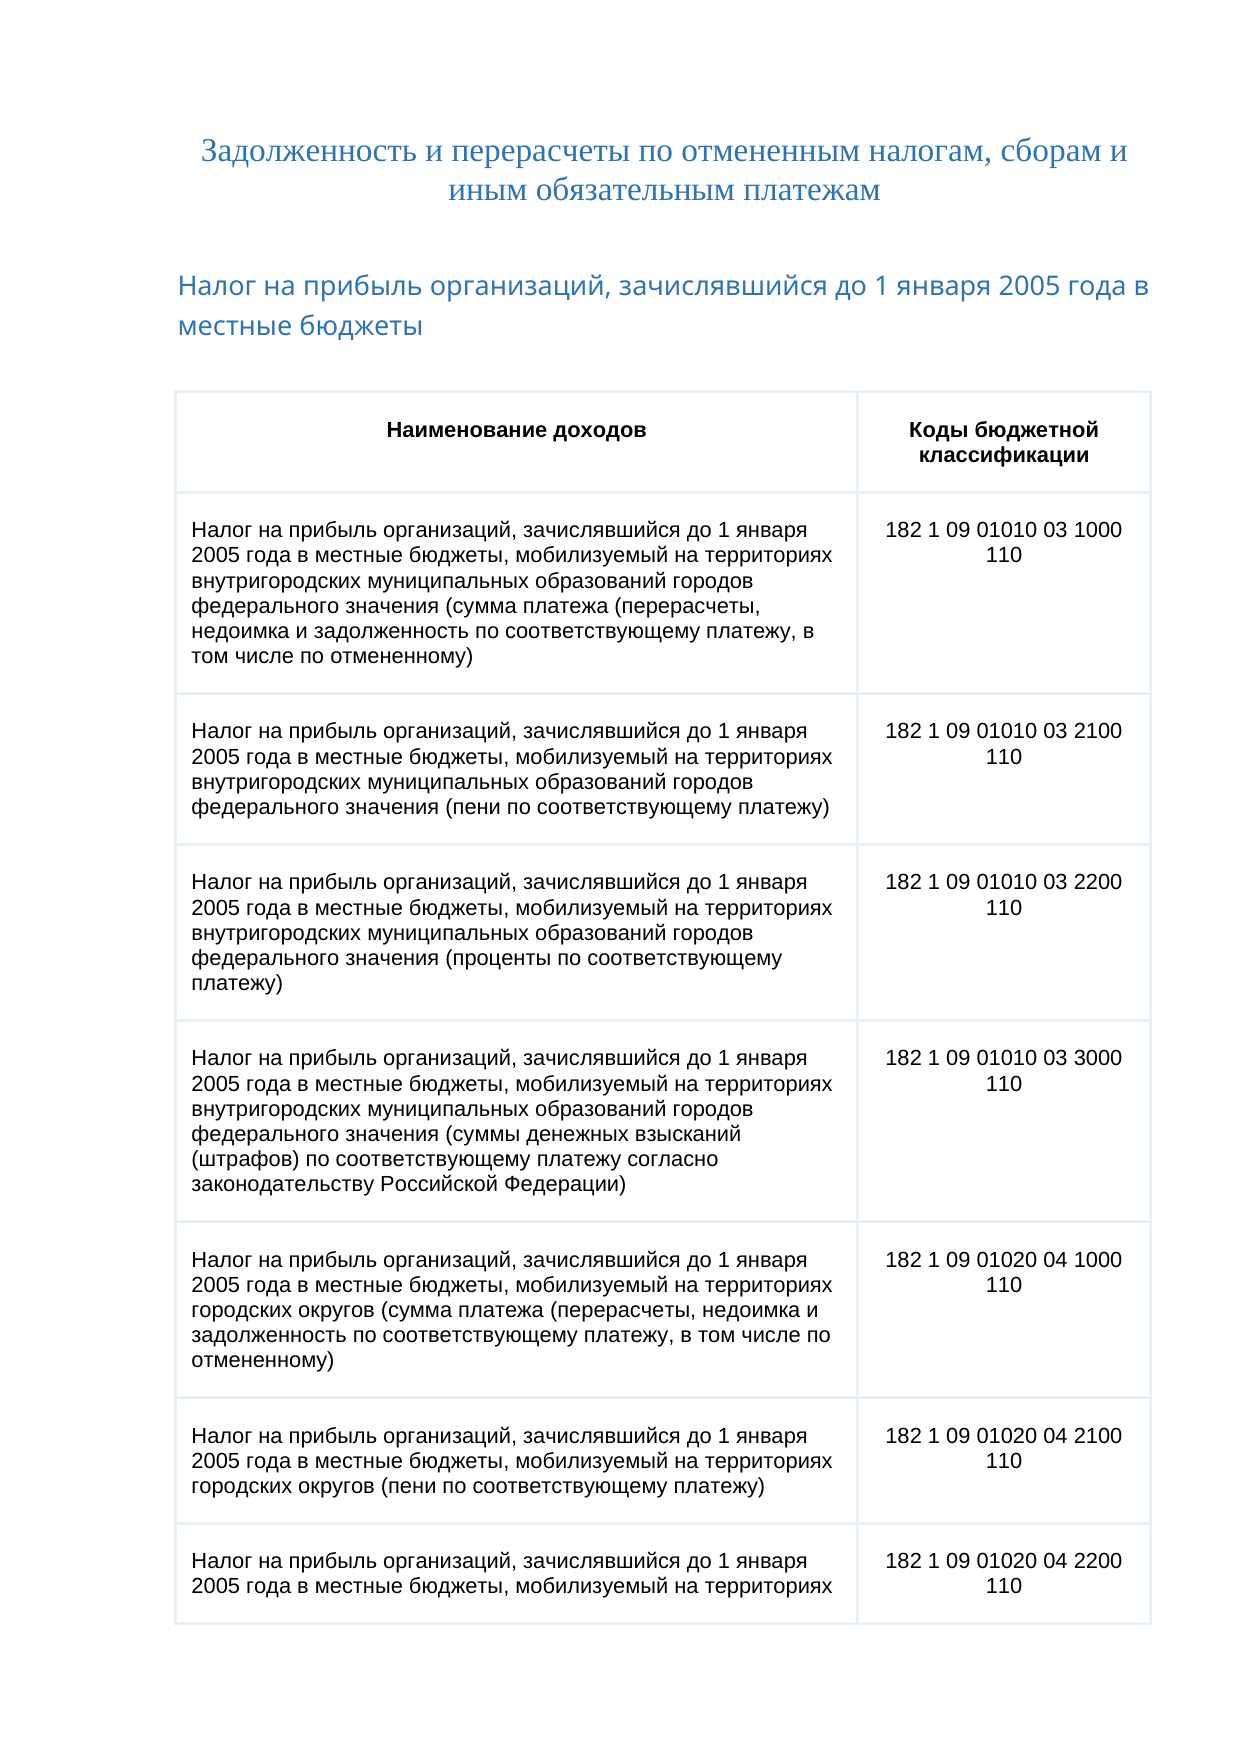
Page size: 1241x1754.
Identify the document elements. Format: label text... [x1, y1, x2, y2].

subtitle Налог на прибыль организаций, зачислявшийся до 1 января 2005 года в местные бюджеты [177, 267, 1152, 343]
table_header Наименование доходов [177, 393, 856, 491]
table_cell Налог на прибыль организаций, зачислявшийся до 1 января 2005 года в местные бюджеты, мобилизуемый на территориях внутригородских муниципальных образований городов федерального значения (сумма платежа (перерасчеты, недоимка и задолженность по соответствующему платежу, в том числе по отмененному) [177, 494, 856, 692]
table_cell 182 1 09 01010 03 1000 110 [859, 494, 1149, 692]
subtitle Задолженность и перерасчеты по отмененным налогам, сборам и иным обязательным платежам [177, 131, 1152, 207]
table_cell Налог на прибыль организаций, зачислявшийся до 1 января 2005 года в местные бюджеты, мобилизуемый на территориях городских округов (сумма платежа (перерасчеты, недоимка и задолженность по соответствующему платежу, в том числе по отмененному) [177, 1223, 856, 1396]
table_header Коды бюджетной классификации [859, 393, 1149, 491]
table_cell 182 1 09 01020 04 1000 110 [859, 1223, 1149, 1396]
table_cell Налог на прибыль организаций, зачислявшийся до 1 января 2005 года в местные бюджеты, мобилизуемый на территориях внутригородских муниципальных образований городов федерального значения (пени по соответствующему платежу) [177, 695, 856, 843]
table_cell 182 1 09 01010 03 2200 110 [859, 846, 1149, 1019]
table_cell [177, 1525, 856, 1622]
table_cell 182 1 09 01020 04 2100 110 [859, 1399, 1149, 1522]
table_cell 182 1 09 01010 03 2100 110 [859, 695, 1149, 843]
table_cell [859, 1525, 1149, 1622]
table_cell Налог на прибыль организаций, зачислявшийся до 1 января 2005 года в местные бюджеты, мобилизуемый на территориях внутригородских муниципальных образований городов федерального значения (суммы денежных взысканий (штрафов) по соответствующему платежу согласно законодательству Российской Федерации) [177, 1022, 856, 1220]
table_cell Налог на прибыль организаций, зачислявшийся до 1 января 2005 года в местные бюджеты, мобилизуемый на территориях городских округов (пени по соответствующему платежу) [177, 1399, 856, 1522]
table_cell Налог на прибыль организаций, зачислявшийся до 1 января 2005 года в местные бюджеты, мобилизуемый на территориях внутригородских муниципальных образований городов федерального значения (проценты по соответствующему платежу) [177, 846, 856, 1019]
table_cell 182 1 09 01010 03 3000 110 [859, 1022, 1149, 1220]
